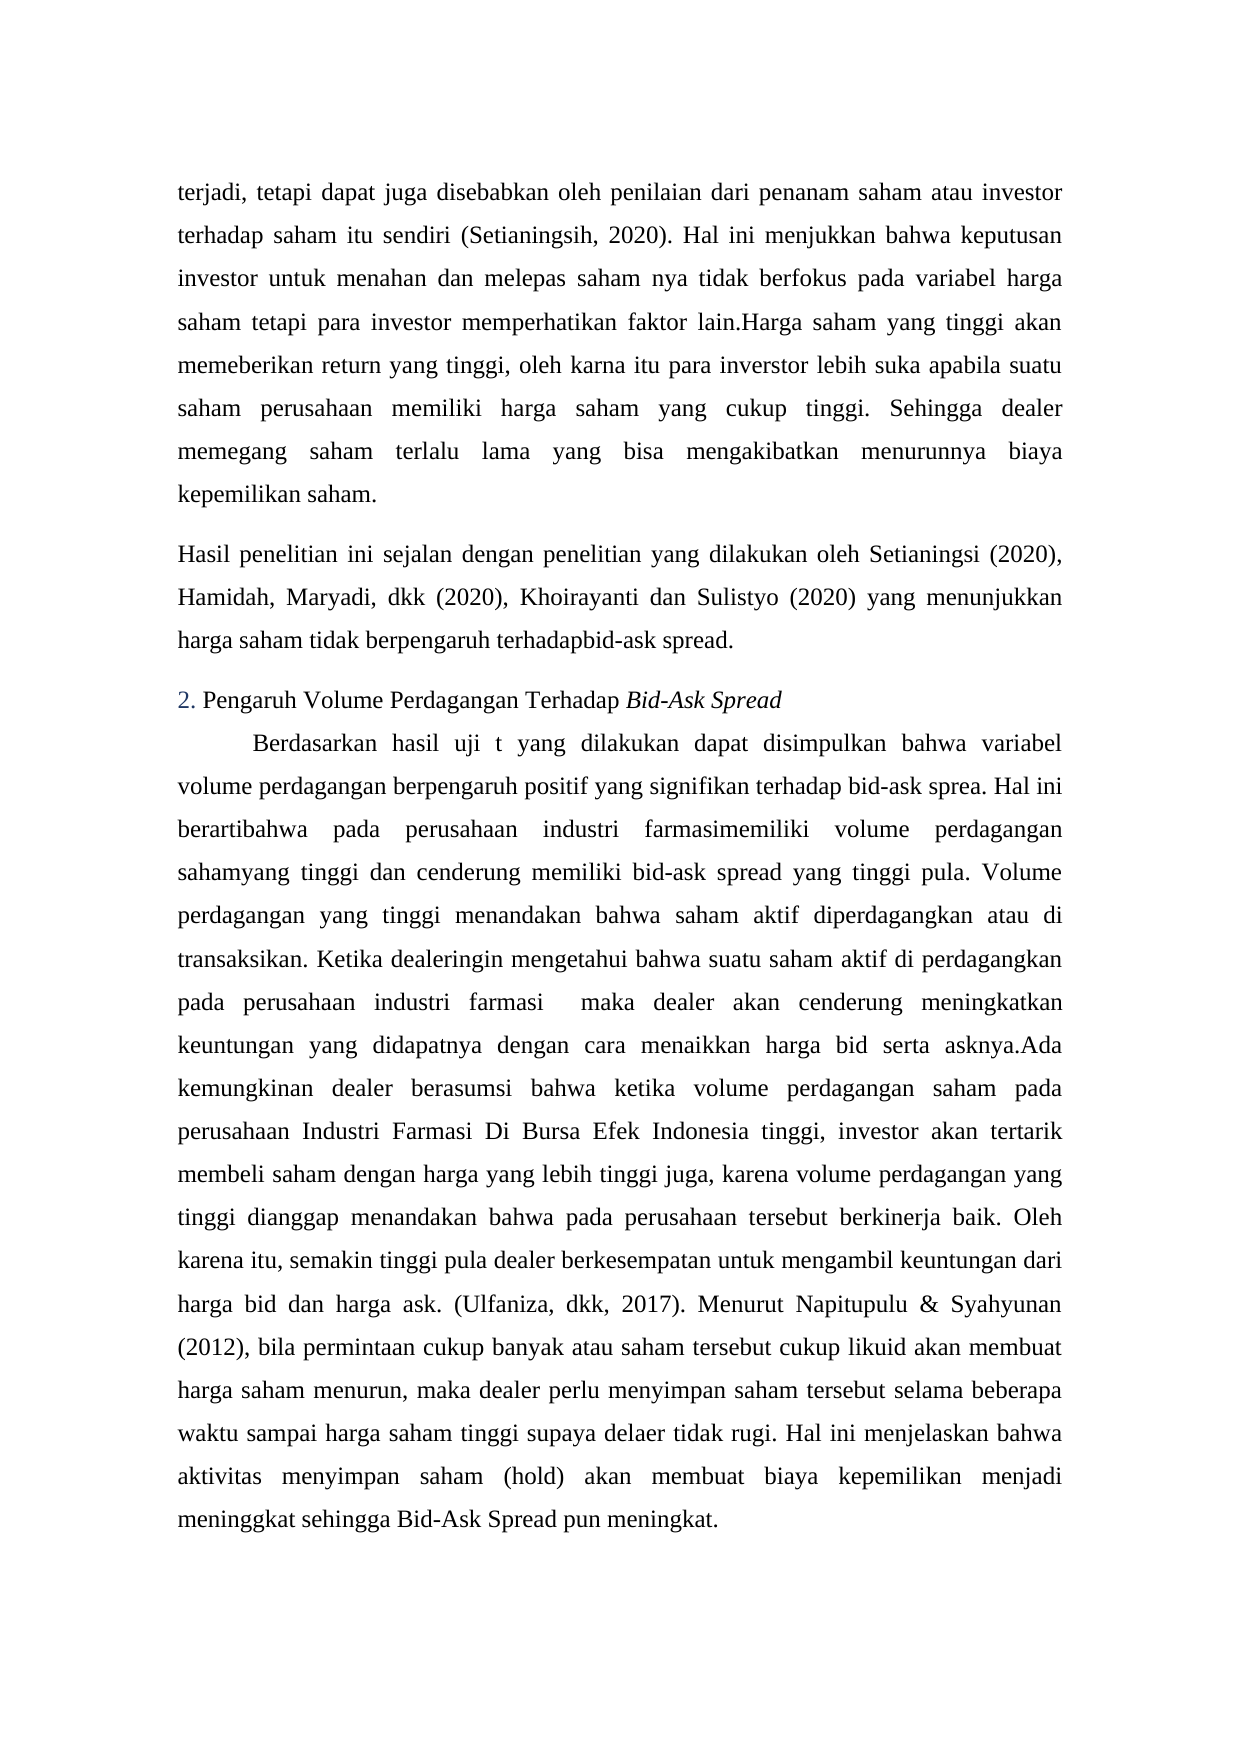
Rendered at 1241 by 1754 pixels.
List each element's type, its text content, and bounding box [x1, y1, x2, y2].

subtitle 2. Pengaruh Volume Perdagangan Terhadap Bid-Ask Spread [177, 685, 1063, 714]
text Hasil penelitian ini sejalan dengan penelitian yang dilakukan oleh Setianingsi (2020), Hamidah, Maryadi, dkk (2020), Khoirayanti dan Sulistyo (2020) yang menunjukkan harga saham tidak berpengaruh terhadapbid-ask spread. [177, 539, 1063, 654]
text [177, 177, 1063, 508]
text Berdasarkan hasil uji t yang dilakukan dapat disimpulkan bahwa variabel volume perdagangan berpengaruh positif yang signifikan terhadap bid-ask sprea. Hal ini berartibahwa pada perusahaan industri farmasimemiliki volume perdagangan sahamyang tinggi dan cenderung memiliki bid-ask spread yang tinggi pula. Volume perdagangan yang tinggi menandakan bahwa saham aktif diperdagangkan atau di transaksikan. Ketika dealeringin mengetahui bahwa suatu saham aktif di perdagangkan pada perusahaan industri farmasi maka dealer akan cenderung meningkatkan keuntungan yang didapatnya dengan cara menaikkan harga bid serta asknya.Ada kemungkinan dealer berasumsi bahwa ketika volume perdagangan saham pada perusahaan Industri Farmasi Di Bursa Efek Indonesia tinggi, investor akan tertarik membeli saham dengan harga yang lebih tinggi juga, karena volume perdagangan yang tinggi dianggap menandakan bahwa pada perusahaan tersebut berkinerja baik. Oleh karena itu, semakin tinggi pula dealer berkesempatan untuk mengambil keuntungan dari harga bid dan harga ask. (Ulfaniza, dkk, 2017). Menurut Napitupulu & Syahyunan (2012), bila permintaan cukup banyak atau saham tersebut cukup likuid akan membuat harga saham menurun, maka dealer perlu menyimpan saham tersebut selama beberapa waktu sampai harga saham tinggi supaya delaer tidak rugi. Hal ini menjelaskan bahwa aktivitas menyimpan saham (hold) akan membuat biaya kepemilikan menjadi meninggkat sehingga Bid-Ask Spread pun meningkat. [177, 728, 1063, 1533]
